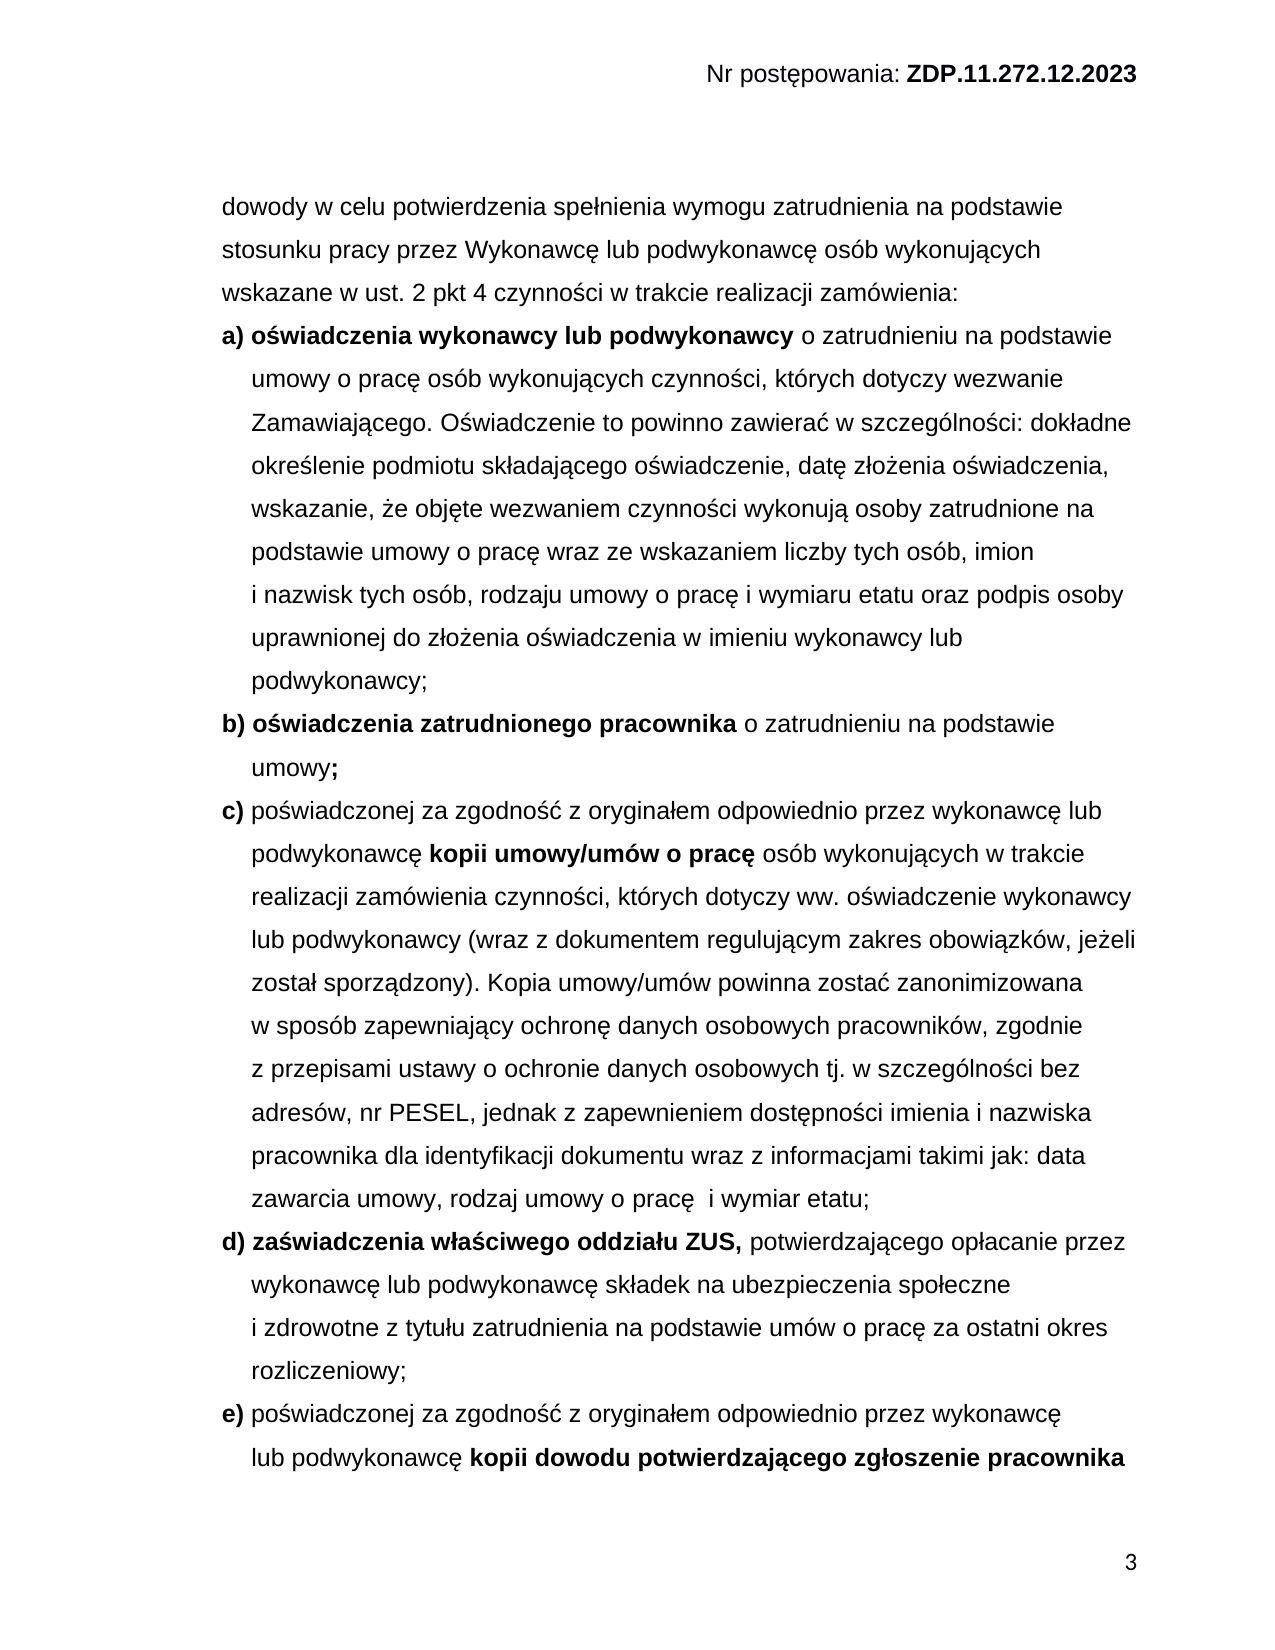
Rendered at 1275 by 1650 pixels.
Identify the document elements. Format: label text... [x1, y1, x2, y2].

list oświadczenia zatrudnionego pracownika o zatrudnieniu na podstawie umowy; [222, 709, 1137, 781]
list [222, 1399, 1137, 1471]
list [192, 192, 1137, 307]
list zaświadczenia właściwego oddziału ZUS, potwierdzającego opłacanie przez wykonawcę lub podwykonawcę składek na ubezpieczenia społeczne i zdrowotne z tytułu zatrudnienia na podstawie umów o pracę za ostatni okres rozliczeniowy; [222, 1227, 1137, 1385]
list oświadczenia wykonawcy lub podwykonawcy o zatrudnieniu na podstawie umowy o pracę osób wykonujących czynności, których dotyczy wezwanie Zamawiającego. Oświadczenie to powinno zawierać w szczególności: dokładne określenie podmiotu składającego oświadczenie, datę złożenia oświadczenia, wskazanie, że objęte wezwaniem czynności wykonują osoby zatrudnione na podstawie umowy o pracę wraz ze wskazaniem liczby tych osób, imion i nazwisk tych osób, rodzaju umowy o pracę i wymiaru etatu oraz podpis osoby uprawnionej do złożenia oświadczenia w imieniu wykonawcy lub podwykonawcy; [222, 321, 1137, 695]
list poświadczonej za zgodność z oryginałem odpowiednio przez wykonawcę lub podwykonawcę kopii umowy/umów o pracę osób wykonujących w trakcie realizacji zamówienia czynności, których dotyczy ww. oświadczenie wykonawcy lub podwykonawcy (wraz z dokumentem regulującym zakres obowiązków, jeżeli został sporządzony). Kopia umowy/umów powinna zostać zanonimizowana w sposób zapewniający ochronę danych osobowych pracowników, zgodnie z przepisami ustawy o ochronie danych osobowych tj. w szczególności bez adresów, nr PESEL, jednak z zapewnieniem dostępności imienia i nazwiska pracownika dla identyfikacji dokumentu wraz z informacjami takimi jak: data zawarcia umowy, rodzaj umowy o pracę i wymiar etatu; [222, 796, 1137, 1213]
